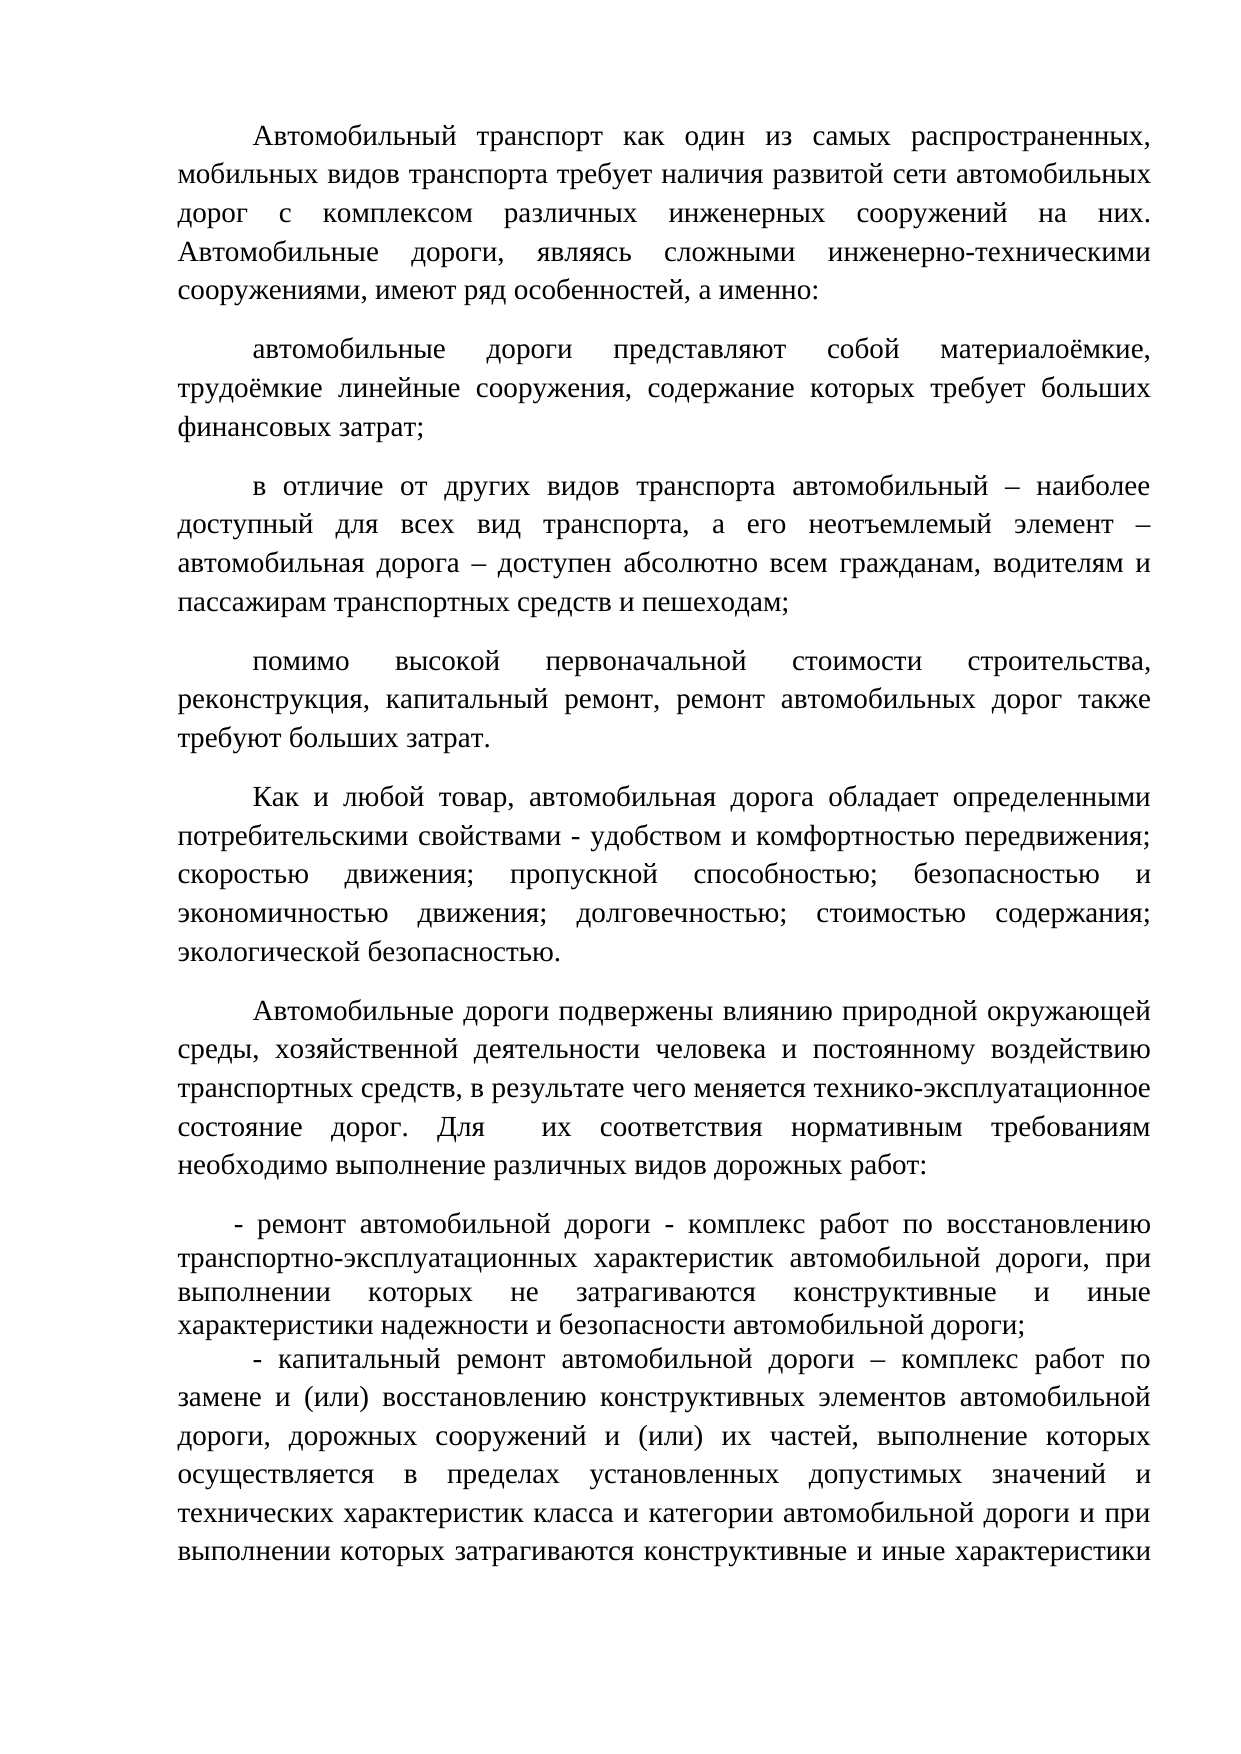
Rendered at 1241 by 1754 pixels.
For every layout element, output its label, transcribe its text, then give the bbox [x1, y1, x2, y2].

text Автомобильный транспорт как один из самых распространенных, мобильных видов транспорта требует наличия развитой сети автомобильных дорог с комплексом различных инженерных сооружений на них. Автомобильные дороги, являясь сложными инженерно-техническими сооружениями, имеют ряд особенностей, а именно: [177, 118, 1152, 306]
text - ремонт автомобильной дороги - комплекс работ по восстановлению транспортно-эксплуатационных характеристик автомобильной дороги, при выполнении которых не затрагиваются конструктивные и иные характеристики надежности и безопасности автомобильной дороги; [177, 1207, 1152, 1341]
text Как и любой товар, автомобильная дорога обладает определенными потребительскими свойствами - удобством и комфортностью передвижения; скоростью движения; пропускной способностью; безопасностью и экономичностью движения; долговечностью; стоимостью содержания; экологической безопасностью. [177, 779, 1152, 967]
text Автомобильные дороги подвержены влиянию природной окружающей среды, хозяйственной деятельности человека и постоянному воздействию транспортных средств, в результате чего меняется технико-эксплуатационное состояние дорог. Для их соответствия нормативным требованиям необходимо выполнение различных видов дорожных работ: [177, 993, 1152, 1181]
text в отличие от других видов транспорта автомобильный – наиболее доступный для всех вид транспорта, а его неотъемлемый элемент – автомобильная дорога – доступен абсолютно всем гражданам, водителям и пассажирам транспортных средств и пешеходам; [177, 468, 1152, 617]
text автомобильные дороги представляют собой материалоёмкие, трудоёмкие линейные сооружения, содержание которых требует больших финансовых затрат; [177, 332, 1152, 442]
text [177, 1341, 1152, 1567]
text помимо высокой первоначальной стоимости строительства, реконструкция, капитальный ремонт, ремонт автомобильных дорог также требуют больших затрат. [177, 643, 1152, 754]
